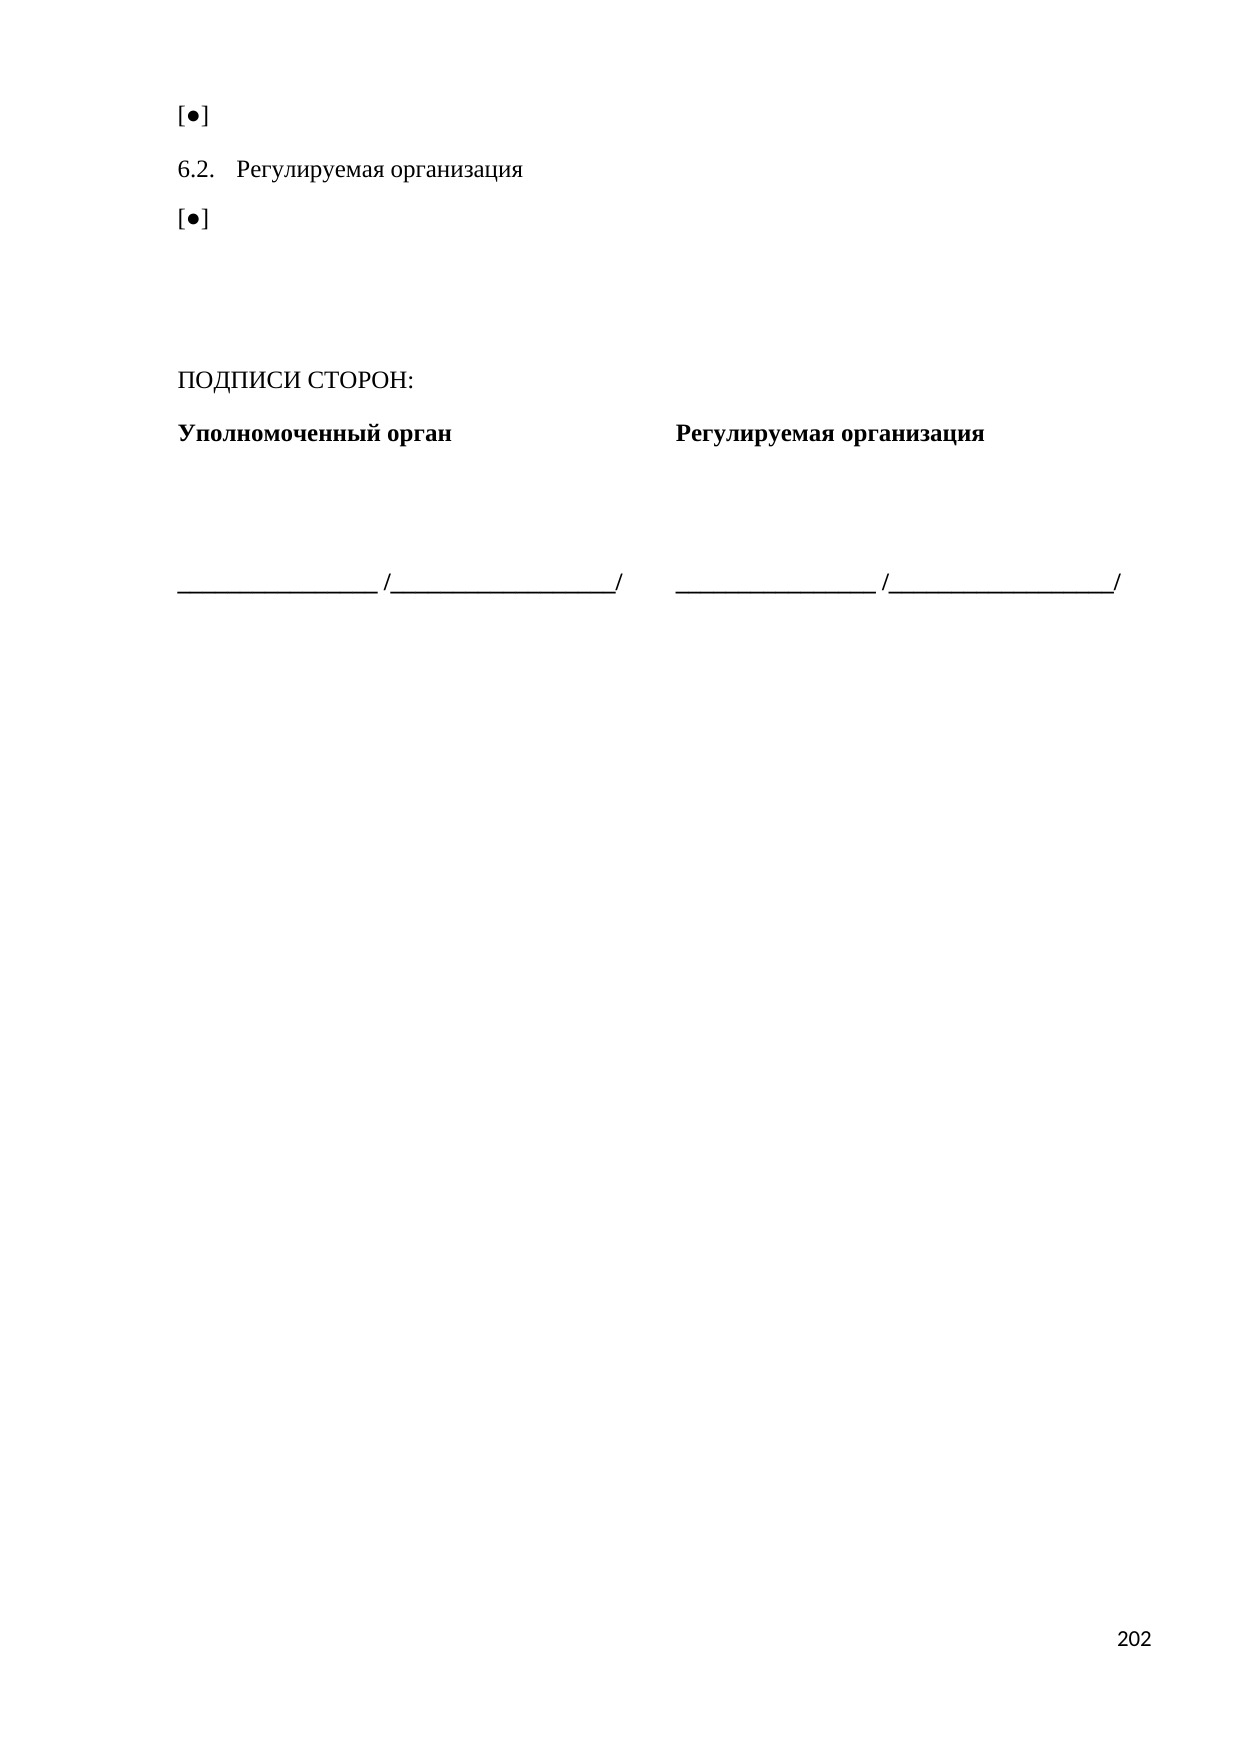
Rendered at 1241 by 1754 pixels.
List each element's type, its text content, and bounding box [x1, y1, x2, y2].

text [●] [177, 203, 1152, 232]
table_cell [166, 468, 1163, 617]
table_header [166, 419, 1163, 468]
text [●] [177, 100, 1152, 129]
text ПОДПИСИ СТОРОН: [177, 365, 1152, 393]
list Регулируемая организация [177, 154, 1152, 183]
